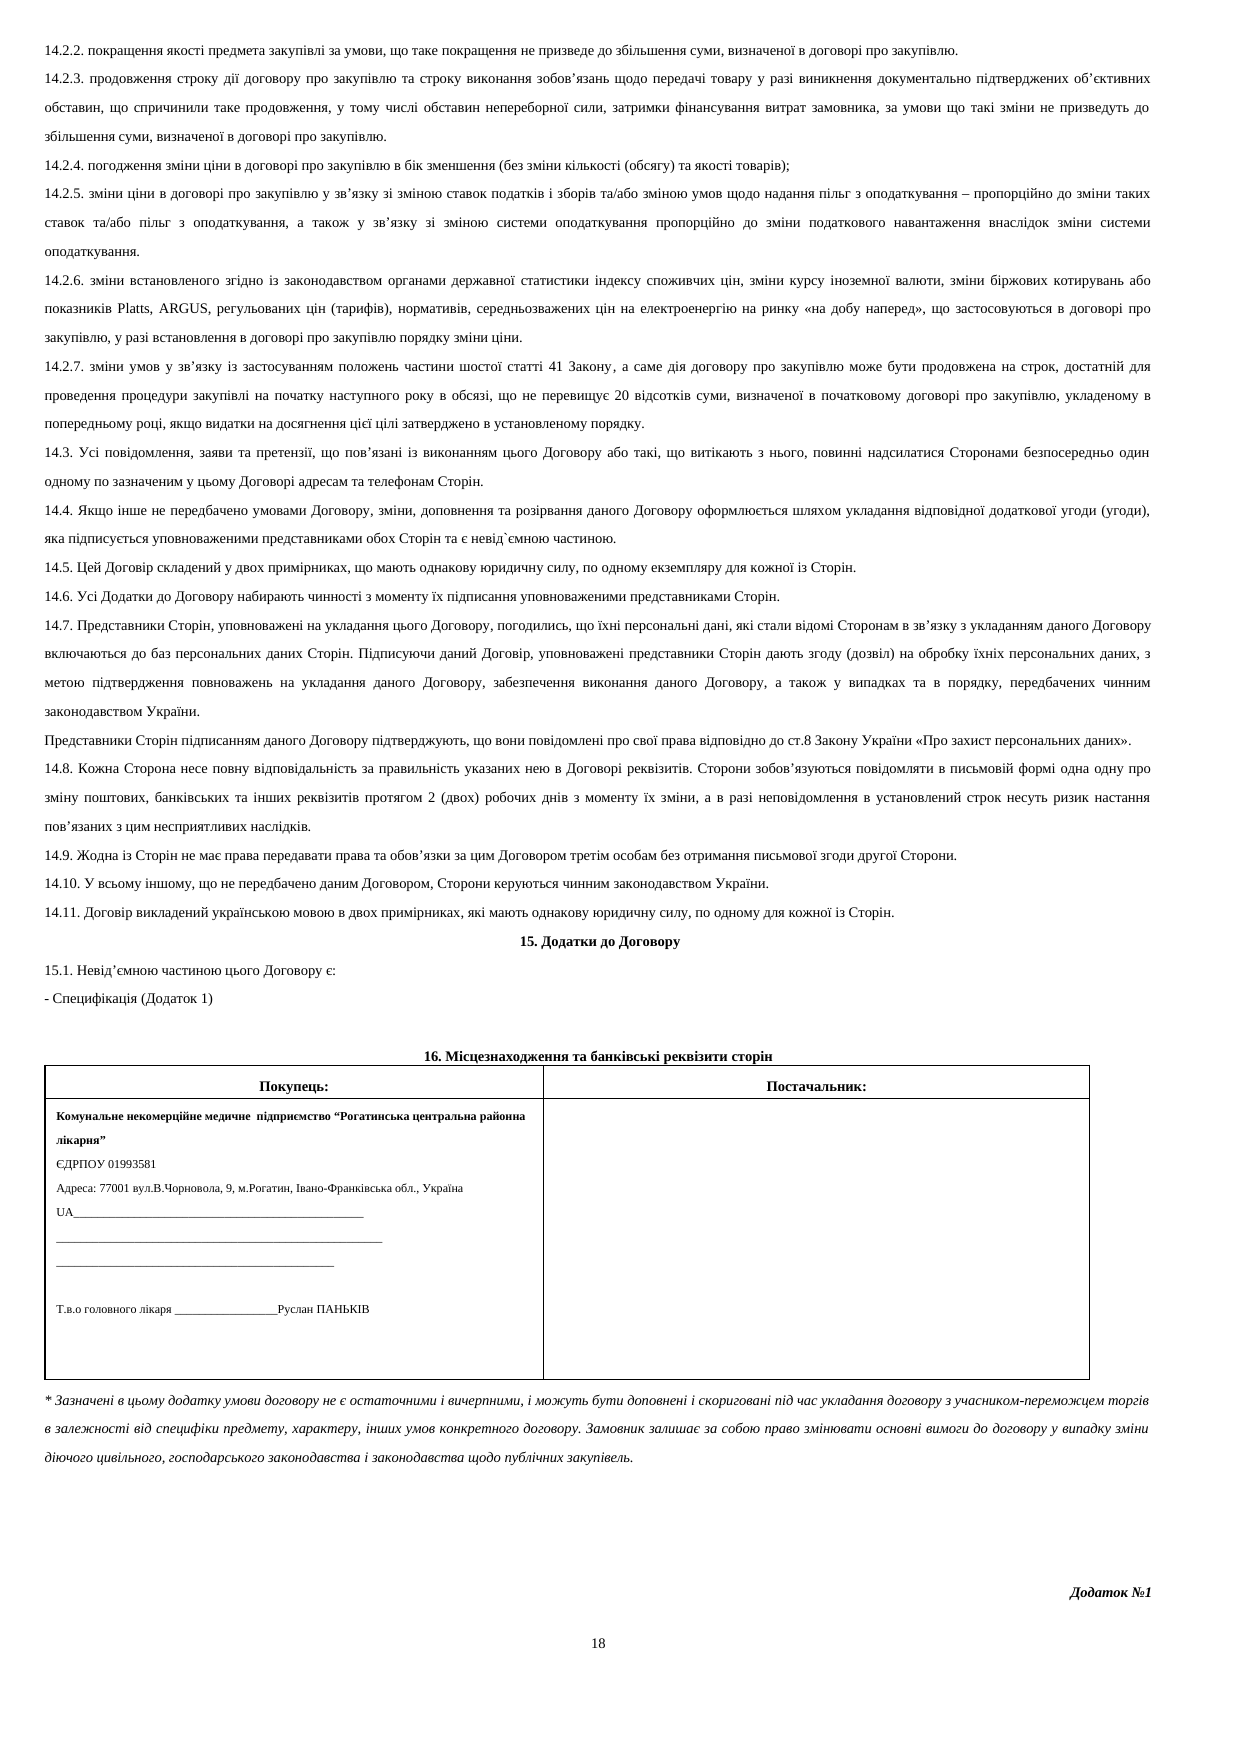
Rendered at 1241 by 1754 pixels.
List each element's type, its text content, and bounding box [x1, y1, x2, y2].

text 14.9. Жодна із Сторін не має права передавати права та обов’язки за цим Договором третім особам без отримання письмової згоди другої Сторони. [44, 834, 1156, 863]
table_cell [544, 1099, 1089, 1378]
text 14.2.3. продовження строку дії договору про закупівлю та строку виконання зобов’язань щодо передачі товару у разі виникнення документально підтверджених об’єктивних обставин, що спричинили таке продовження, у тому числі обставин непереборної сили, затримки фінансування витрат замовника, за умови що такі зміни не призведуть до збільшення суми, визначеної в договорі про закупівлю. [44, 58, 1152, 144]
table_header Покупець: [46, 1066, 543, 1098]
text 14.2.2. покращення якості предмета закупівлі за умови, що таке покращення не призведе до збільшення суми, визначеної в договорі про закупівлю. [44, 29, 1152, 58]
text Представники Сторін підписанням даного Договору підтверджують, що вони повідомлені про свої права відповідно до ст.8 Закону України «Про захист персональних даних». [44, 719, 1152, 748]
text 16. Місцезнаходження та банківські реквізити сторін [44, 1036, 1152, 1064]
text 15. Додатки до Договору [44, 921, 1155, 949]
text 14.2.5. зміни ціни в договорі про закупівлю у зв’язку зі зміною ставок податків і зборів та/або зміною умов щодо надання пільг з оподаткування – пропорційно до зміни таких ставок та/або пільг з оподаткування, а також у зв’язку зі зміною системи оподаткування пропорційно до зміни податкового навантаження внаслідок зміни системи оподаткування. [44, 173, 1152, 259]
text 14.11. Договір викладений українською мовою в двох примірниках, які мають однакову юридичну силу, по одному для кожної із Сторін. [44, 892, 1152, 921]
text 14.5. Цей Договір складений у двох примірниках, що мають однакову юридичну силу, по одному екземпляру для кожної із Сторін. [44, 547, 1152, 576]
text 14.6. Усі Додатки до Договору набирають чинності з моменту їх підписання уповноваженими представниками Сторін. [44, 576, 1152, 604]
text Додаток №1 [44, 1571, 1152, 1600]
text * Зазначені в цьому додатку умови договору не є остаточними і вичерпними, і можуть бути доповнені і скориговані під час укладання договору з учасником-переможцем торгів в залежності від специфіки предмету, характеру, інших умов конкретного договору. Замовник залишає за собою право змінювати основні вимоги до договору у випадку зміни діючого цивільного, господарського законодавства і законодавства щодо публічних закупівель. [44, 1379, 1152, 1466]
text - Специфікація (Додаток 1) [44, 978, 1156, 1007]
text 14.4. Якщо інше не передбачено умовами Договору, зміни, доповнення та розірвання даного Договору оформлюється шляхом укладання відповідної додаткової угоди (угоди), яка підписується уповноваженими представниками обох Сторін та є невід`ємною частиною. [44, 489, 1152, 547]
table_header Постачальник: [544, 1066, 1089, 1098]
text 14.3. Усі повідомлення, заяви та претензії, що пов’язані із виконанням цього Договору або такі, що витікають з нього, повинні надсилатися Сторонами безпосередньо один одному по зазначеним у цьому Договорі адресам та телефонам Сторін. [44, 432, 1152, 489]
text 14.2.7. зміни умов у зв’язку із застосуванням положень частини шостої статті 41 Закону, а саме дія договору про закупівлю може бути продовжена на строк, достатній для проведення процедури закупівлі на початку наступного року в обсязі, що не перевищує 20 відсотків суми, визначеної в початковому договорі про закупівлю, укладеному в попередньому році, якщо видатки на досягнення цієї цілі затверджено в установленому порядку. [44, 346, 1152, 432]
table_cell Комунальне некомерційне медичне підприємство “Рогатинська центральна районна лікарня” ЄДРПОУ 01993581 Адреса: 77001 вул.В.Чорновола, 9, м.Рогатин, Івано-Франківська обл., Україна UA________________________________________________ ______________________________________________________ ______________________________________________ Т.в.о головного лікаря _________________Руслан ПАНЬКІВ [46, 1099, 543, 1378]
text 14.7. Представники Сторін, уповноважені на укладання цього Договору, погодились, що їхні персональні дані, які стали відомі Сторонам в зв’язку з укладанням даного Договору включаються до баз персональних даних Сторін. Підписуючи даний Договір, уповноважені представники Сторін дають згоду (дозвіл) на обробку їхніх персональних даних, з метою підтвердження повноважень на укладання даного Договору, забезпечення виконання даного Договору, а також у випадках та в порядку, передбачених чинним законодавством України. [44, 604, 1152, 719]
text 14.2.6. зміни встановленого згідно із законодавством органами державної статистики індексу споживчих цін, зміни курсу іноземної валюти, зміни біржових котирувань або показників Platts, ARGUS, регульованих цін (тарифів), нормативів, середньозважених цін на електроенергію на ринку «на добу наперед», що застосовуються в договорі про закупівлю, у разі встановлення в договорі про закупівлю порядку зміни ціни. [44, 259, 1152, 346]
text 14.2.4. погодження зміни ціни в договорі про закупівлю в бік зменшення (без зміни кількості (обсягу) та якості товарів); [44, 144, 1152, 173]
text 14.10. У всьому іншому, що не передбачено даним Договором, Сторони керуються чинним законодавством України. [44, 863, 1152, 892]
text 14.8. Кожна Сторона несе повну відповідальність за правильність указаних нею в Договорі реквізитів. Сторони зобов’язуються повідомляти в письмовій формі одна одну про зміну поштових, банківських та інших реквізитів протягом 2 (двох) робочих днів з моменту їх зміни, а в разі неповідомлення в установлений строк несуть ризик настання пов’язаних з цим несприятливих наслідків. [44, 748, 1152, 834]
text 15.1. Невід’ємною частиною цього Договору є: [44, 949, 1156, 978]
